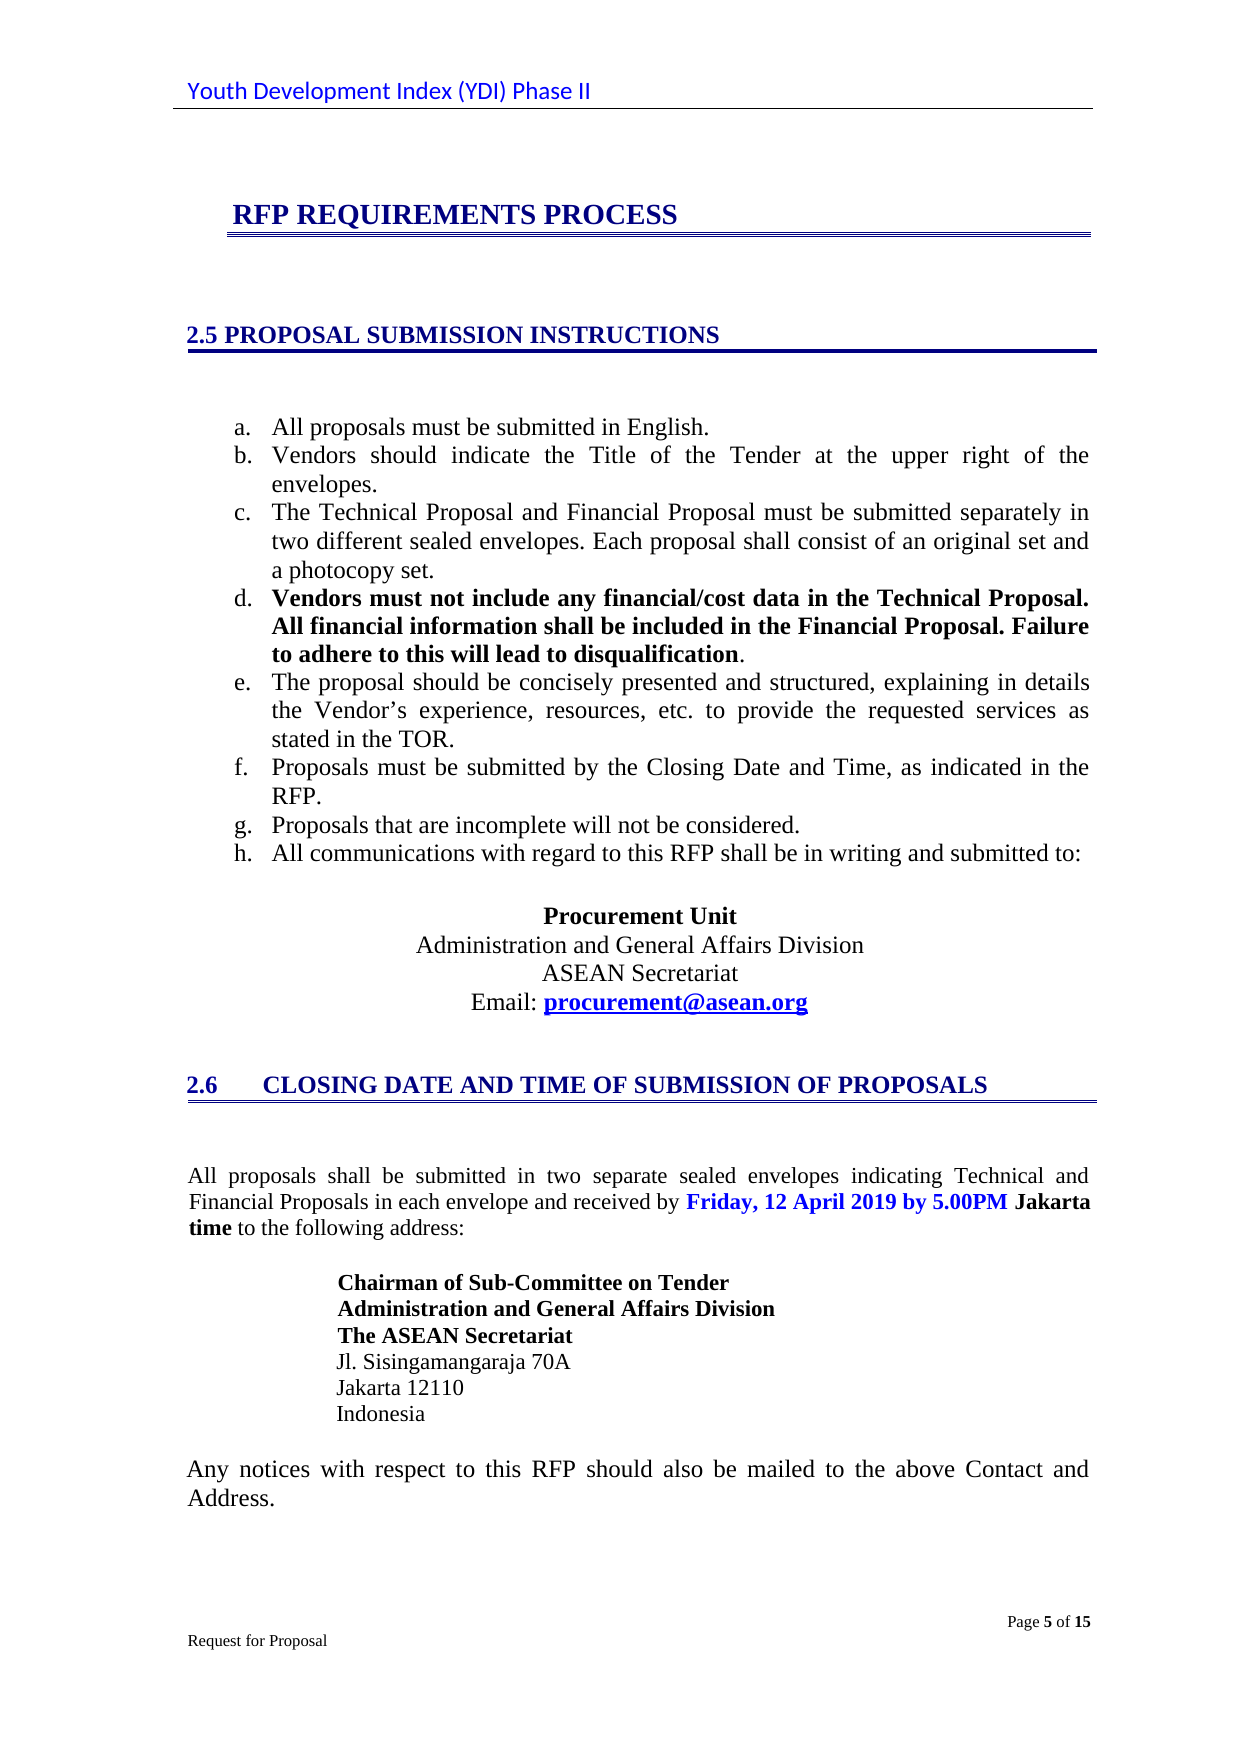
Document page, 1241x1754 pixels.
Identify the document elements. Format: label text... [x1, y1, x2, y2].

text Email: procurement@asean.org [187, 987, 1091, 1016]
list Vendors must not include any financial/cost data in the Technical Proposal. All financial information shall be included in the Financial Proposal. Failure to adhere to this will lead to disqualification. [234, 584, 1091, 667]
text The ASEAN Secretariat [337, 1322, 1092, 1349]
list The proposal should be concisely presented and structured, explaining in details the Vendor’s experience, resources, etc. to provide the requested services as stated in the TOR. [234, 667, 1091, 753]
subtitle RFP REQUIREMENTS PROCESS [232, 197, 1092, 231]
text Jl. Sisingamangaraja 70A [336, 1349, 1091, 1375]
subtitle 2.6 CLOSING DATE AND TIME OF SUBMISSION OF PROPOSALS [186, 1070, 1092, 1099]
list Vendors should indicate the Title of the Tender at the upper right of the envelopes. [234, 441, 1091, 498]
list All communications with regard to this RFP shall be in writing and submitted to: [234, 839, 1091, 867]
text Administration and General Affairs Division [187, 930, 1092, 958]
list Proposals must be submitted by the Closing Date and Time, as indicated in the RFP. [234, 753, 1091, 810]
text Indonesia [336, 1401, 1091, 1426]
list All proposals must be submitted in English. [234, 412, 1091, 441]
list Proposals that are incomplete will not be considered. [234, 810, 1091, 839]
text Chairman of Sub-Committee on Tender [337, 1269, 1092, 1295]
text Procurement Unit [187, 901, 1092, 929]
text ASEAN Secretariat [187, 958, 1092, 987]
list The Technical Proposal and Financial Proposal must be submitted separately in two different sealed envelopes. Each proposal shall consist of an original set and a photocopy set. [234, 498, 1091, 583]
text All proposals shall be submitted in two separate sealed envelopes indicating Technical and Financial Proposals in each envelope and received by Friday, 12 April 2019 by 5.00PM Jakarta time to the following address: [187, 1163, 1091, 1240]
subtitle 2.5 PROPOSAL SUBMISSION INSTRUCTIONS [186, 320, 1092, 348]
text Any notices with respect to this RFP should also be mailed to the above Contact and Address. [186, 1455, 1091, 1512]
text Jakarta 12110 [336, 1375, 1091, 1401]
text Administration and General Affairs Division [337, 1296, 1092, 1322]
